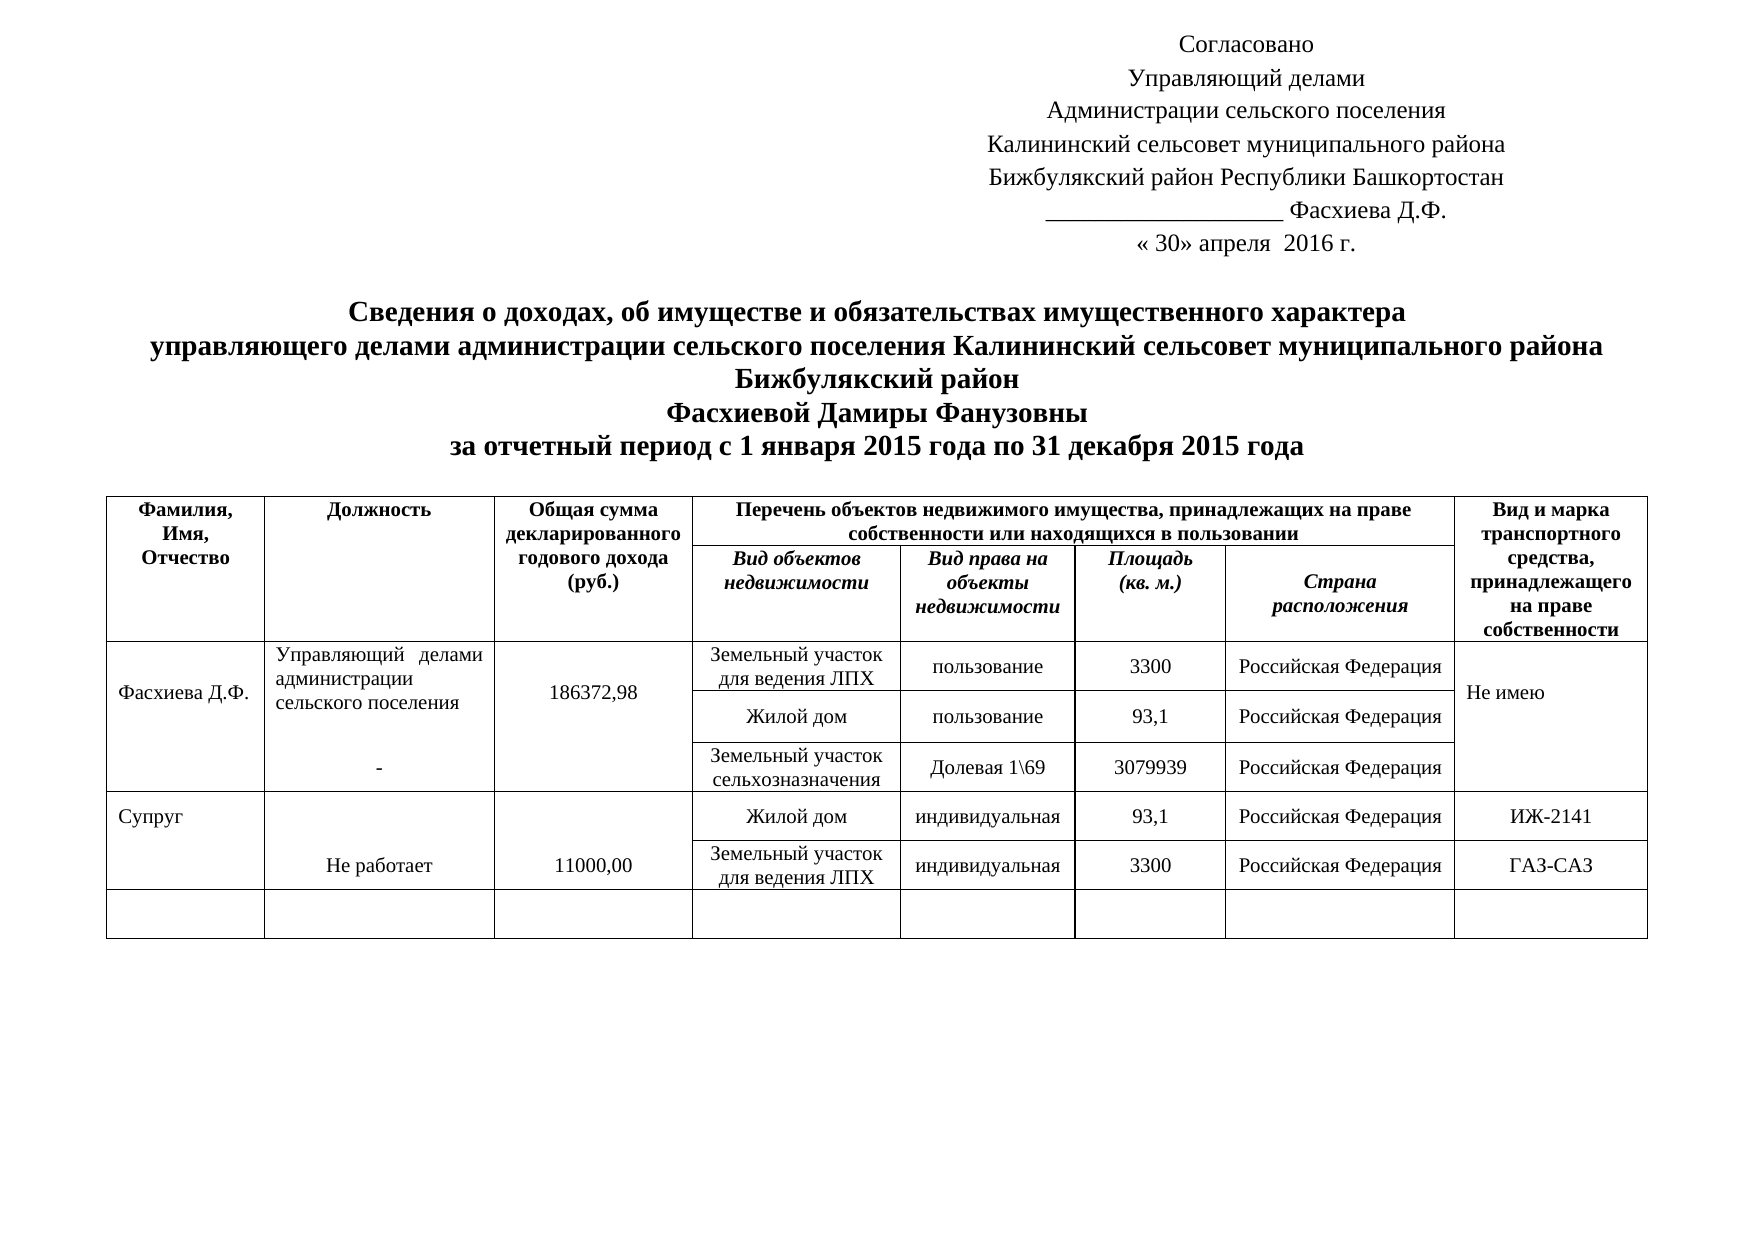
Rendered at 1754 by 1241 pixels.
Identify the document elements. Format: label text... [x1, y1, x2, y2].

table_header Должность [265, 497, 494, 641]
table_cell Не работает [265, 840, 494, 889]
table_cell индивидуальная [901, 841, 1074, 889]
table_cell Фасхиева Д.Ф. [107, 642, 264, 742]
table_cell Жилой дом [693, 792, 900, 840]
table_cell Управляющий делами администрации сельского поселения [265, 642, 494, 742]
table_header Перечень объектов недвижимого имущества, принадлежащих на праве собственности или находящихся в пользовании [693, 497, 1454, 545]
table_cell [1226, 890, 1454, 938]
text Сведения о доходах, об имуществе и обязательствах имущественного характера [118, 294, 1636, 328]
table_cell [107, 742, 264, 791]
table_cell Российская Федерация [1226, 743, 1454, 791]
table_cell Российская Федерация [1226, 691, 1454, 742]
text Бижбулякский район Республики Башкортостан [856, 162, 1636, 190]
text Администрации сельского поселения [856, 96, 1636, 124]
table_cell [1455, 742, 1647, 791]
table_cell Не имею [1455, 642, 1647, 742]
text « 30» апреля 2016 г. [856, 228, 1636, 256]
table_header Вид и марка транспортного средства, принадлежащего на праве собственности [1455, 497, 1647, 641]
table_cell ИЖ-2141 [1455, 792, 1647, 840]
text Согласовано [856, 29, 1636, 58]
table_cell Российская Федерация [1226, 642, 1454, 690]
table_cell Супруг [107, 792, 264, 840]
table_cell Российская Федерация [1226, 841, 1454, 889]
table_cell [1076, 890, 1225, 938]
table_cell пользование [901, 691, 1074, 742]
table_cell [265, 792, 494, 840]
table_cell Площадь (кв. м.) [1076, 546, 1225, 641]
text Калининский сельсовет муниципального района [856, 129, 1636, 157]
text Управляющий делами [856, 63, 1636, 91]
table_cell 3300 [1076, 642, 1225, 690]
table_cell 3300 [1076, 841, 1225, 889]
table_cell [107, 840, 264, 889]
table_cell [265, 890, 494, 938]
table_cell 93,1 [1076, 691, 1225, 742]
table_cell ГАЗ-САЗ [1455, 841, 1647, 889]
table_cell [495, 792, 692, 840]
table_cell [901, 890, 1074, 938]
table_cell - [265, 742, 494, 791]
table_cell Российская Федерация [1226, 792, 1454, 840]
table_cell [1455, 890, 1647, 938]
table_header Фамилия, Имя, Отчество [107, 497, 264, 641]
table_cell индивидуальная [901, 792, 1074, 840]
table_cell Вид объектов недвижимости [693, 546, 900, 641]
table_cell Вид права на объекты недвижимости [901, 546, 1074, 641]
table_cell 93,1 [1076, 792, 1225, 840]
table_cell Земельный участок для ведения ЛПХ [693, 841, 900, 889]
table_cell [495, 742, 692, 791]
text ___________________ Фасхиева Д.Ф. [856, 195, 1636, 223]
table_cell Земельный участок сельхозназначения [693, 743, 900, 791]
table_cell Земельный участок для ведения ЛПХ [693, 642, 900, 690]
text за отчетный период с 1 января 2015 года по 31 декабря 2015 года [118, 428, 1636, 462]
table_cell 3079939 [1076, 743, 1225, 791]
table_cell Долевая 1\69 [901, 743, 1074, 791]
table_cell 11000,00 [495, 840, 692, 889]
table_cell 186372,98 [495, 642, 692, 742]
text Фасхиевой Дамиры Фанузовны [118, 395, 1636, 428]
table_cell [693, 890, 900, 938]
table_cell Жилой дом [693, 691, 900, 742]
table_cell [495, 890, 692, 938]
table_cell [107, 890, 264, 938]
table_cell Страна расположения [1226, 546, 1454, 641]
table_cell пользование [901, 642, 1074, 690]
table_header Общая сумма декларированного годового дохода (руб.) [495, 497, 692, 641]
text управляющего делами администрации сельского поселения Калининский сельсовет муниципального района Бижбулякский район [118, 328, 1636, 395]
